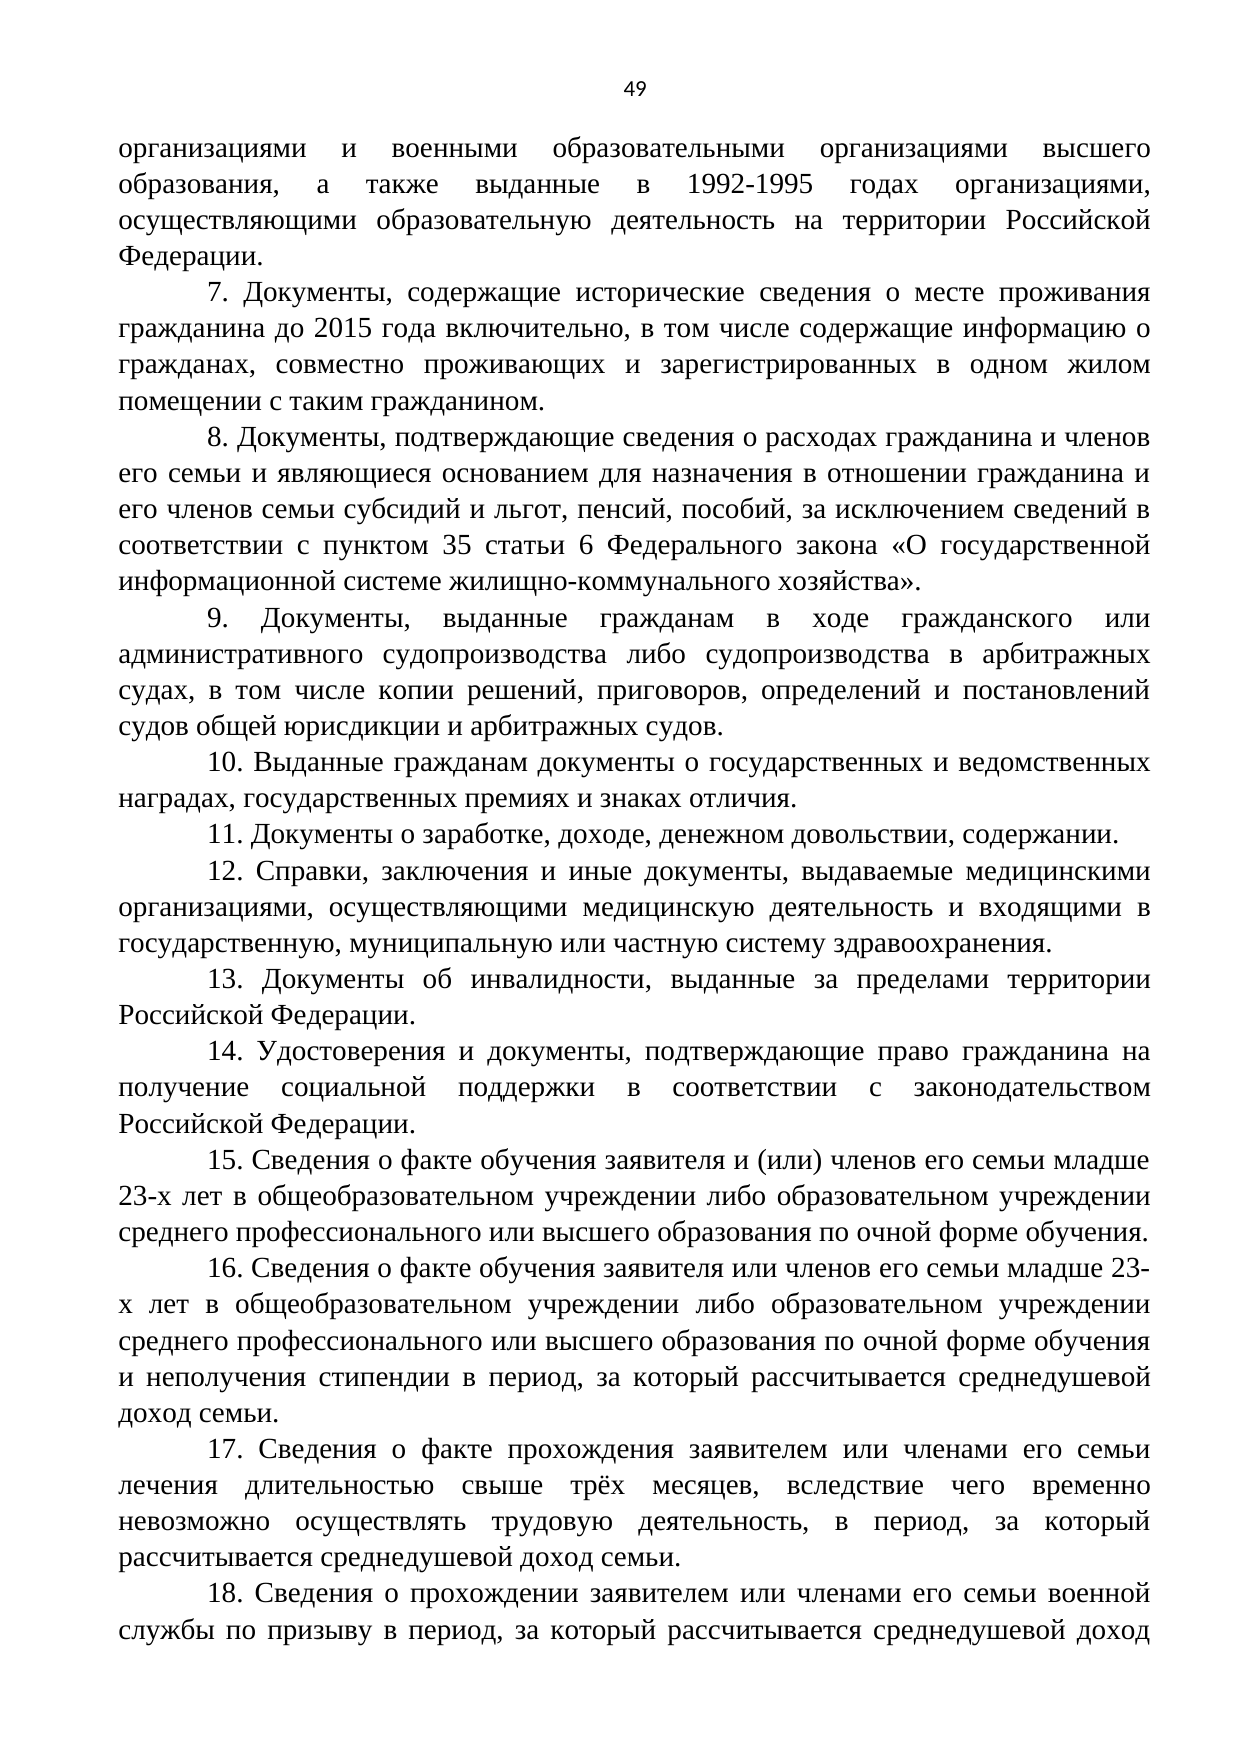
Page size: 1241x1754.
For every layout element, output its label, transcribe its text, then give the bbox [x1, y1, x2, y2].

text 11. Документы о заработке, доходе, денежном довольствии, содержании. [118, 817, 1152, 850]
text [118, 1576, 1152, 1645]
text 12. Справки, заключения и иные документы, выдаваемые медицинскими организациями, осуществляющими медицинскую деятельность и входящими в государственную, муниципальную или частную систему здравоохранения. [118, 853, 1152, 958]
text 9. Документы, выданные гражданам в ходе гражданского или административного судопроизводства либо судопроизводства в арбитражных судах, в том числе копии решений, приговоров, определений и постановлений судов общей юрисдикции и арбитражных судов. [118, 600, 1152, 742]
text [118, 130, 1152, 272]
text 14. Удостоверения и документы, подтверждающие право гражданина на получение социальной поддержки в соответствии с законодательством Российской Федерации. [118, 1033, 1152, 1139]
text 13. Документы об инвалидности, выданные за пределами территории Российской Федерации. [118, 961, 1152, 1031]
text 17. Сведения о факте прохождения заявителем или членами его семьи лечения длительностью свыше трёх месяцев, вследствие чего временно невозможно осуществлять трудовую деятельность, в период, за который рассчитывается среднедушевой доход семьи. [118, 1431, 1152, 1573]
text 8. Документы, подтверждающие сведения о расходах гражданина и членов его семьи и являющиеся основанием для назначения в отношении гражданина и его членов семьи субсидий и льгот, пенсий, пособий, за исключением сведений в соответствии с пунктом 35 статьи 6 Федерального закона «О государственной информационной системе жилищно-коммунального хозяйства». [118, 419, 1152, 597]
text 10. Выданные гражданам документы о государственных и ведомственных наградах, государственных премиях и знаках отличия. [118, 744, 1152, 814]
text 16. Сведения о факте обучения заявителя или членов его семьи младше 23-х лет в общеобразовательном учреждении либо образовательном учреждении среднего профессионального или высшего образования по очной форме обучения и неполучения стипендии в период, за который рассчитывается среднедушевой доход семьи. [118, 1250, 1152, 1428]
text 15. Сведения о факте обучения заявителя и (или) членов его семьи младше 23-х лет в общеобразовательном учреждении либо образовательном учреждении среднего профессионального или высшего образования по очной форме обучения. [118, 1142, 1152, 1248]
text 7. Документы, содержащие исторические сведения о месте проживания гражданина до 2015 года включительно, в том числе содержащие информацию о гражданах, совместно проживающих и зарегистрированных в одном жилом помещении с таким гражданином. [118, 274, 1152, 416]
